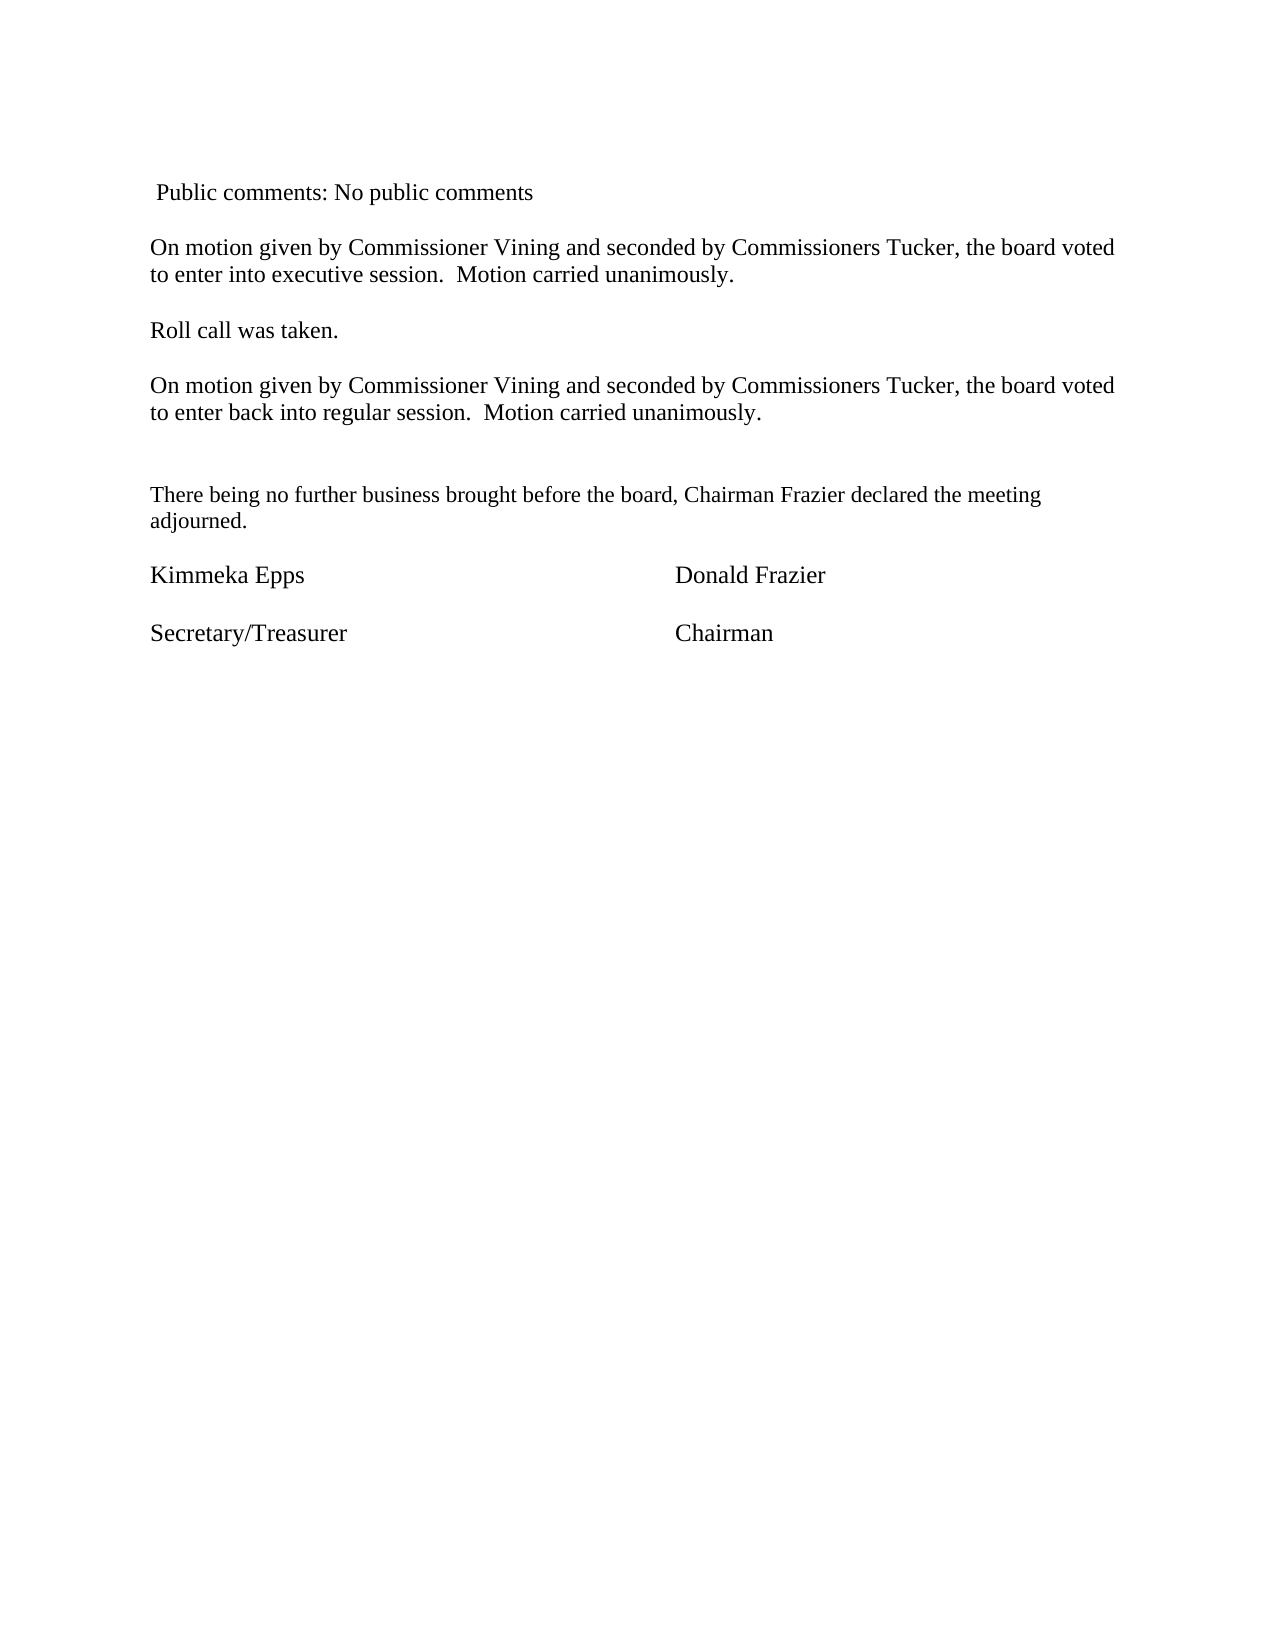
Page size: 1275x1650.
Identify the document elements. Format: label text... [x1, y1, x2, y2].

text Public comments: No public comments [150, 178, 1125, 205]
text Roll call was taken. [150, 316, 1125, 343]
text There being no further business brought before the board, Chairman Frazier declared the meeting adjourned. [150, 481, 1125, 534]
text Kimmeka Epps Donald Frazier [150, 560, 1125, 618]
text Secretary/Treasurer Chairman [150, 618, 1125, 647]
text On motion given by Commissioner Vining and seconded by Commissioners Tucker, the board voted to enter into executive session. Motion carried unanimously. [150, 233, 1125, 288]
text On motion given by Commissioner Vining and seconded by Commissioners Tucker, the board voted to enter back into regular session. Motion carried unanimously. [150, 371, 1125, 426]
